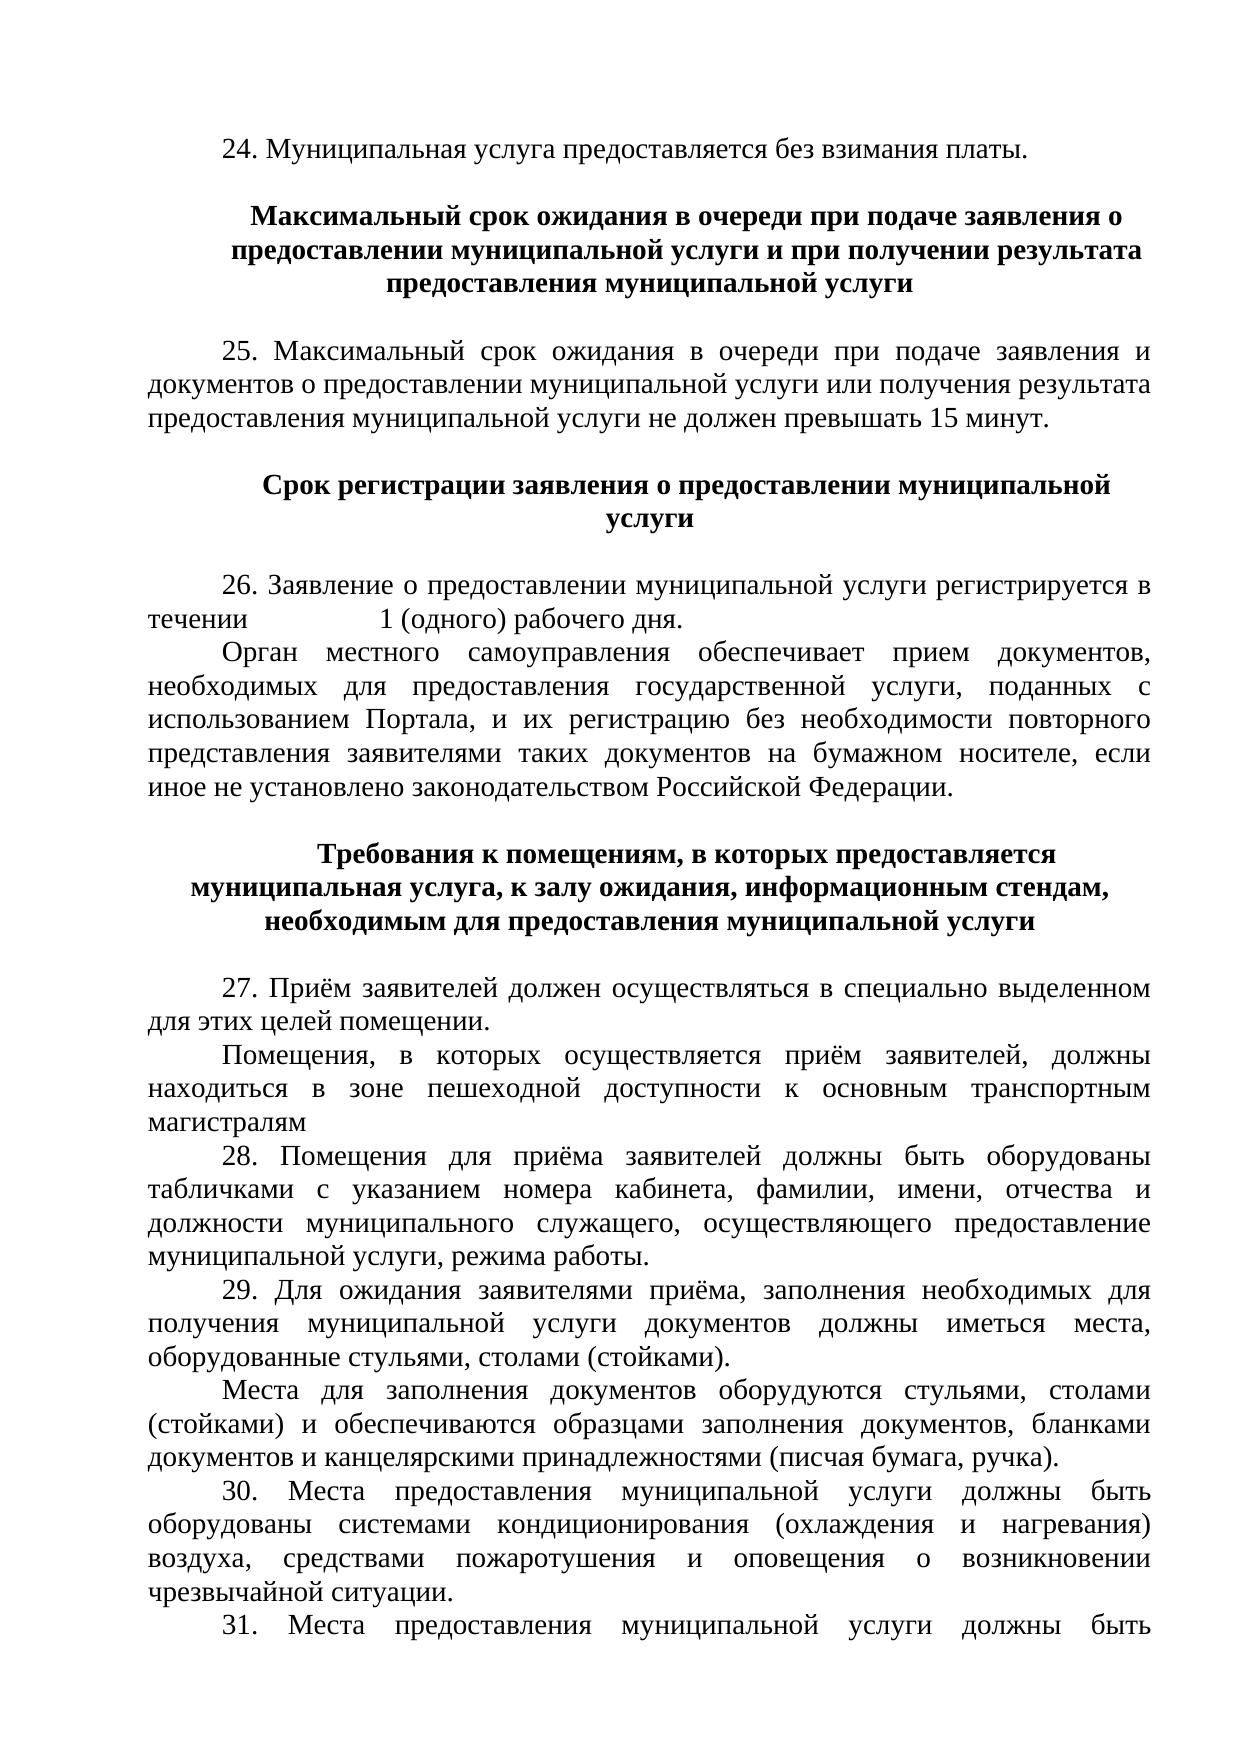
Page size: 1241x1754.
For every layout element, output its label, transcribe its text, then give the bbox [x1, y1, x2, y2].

text Требования к помещениям, в которых предоставляется муниципальная услуга, к залу ожидания, информационным стендам, необходимым для предоставления муниципальной услуги [148, 836, 1152, 936]
text Помещения, в которых осуществляется приём заявителей, должны находиться в зоне пешеходной доступности к основным транспортным магистралям [148, 1037, 1152, 1138]
text Места для заполнения документов оборудуются стульями, столами (стойками) и обеспечиваются образцами заполнения документов, бланками документов и канцелярскими принадлежностями (писчая бумага, ручка). [148, 1372, 1152, 1473]
text 27. Приём заявителей должен осуществляться в специально выделенном для этих целей помещении. [148, 970, 1152, 1037]
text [148, 1607, 1152, 1641]
text 24. Муниципальная услуга предоставляется без взимания платы. [148, 131, 1152, 165]
text Орган местного самоуправления обеспечивает прием документов, необходимых для предоставления государственной услуги, поданных с использованием Портала, и их регистрацию без необходимости повторного представления заявителями таких документов на бумажном носителе, если иное не установлено законодательством Российской Федерации. [148, 634, 1152, 802]
text 25. Максимальный срок ожидания в очереди при подаче заявления и документов о предоставлении муниципальной услуги или получения результата предоставления муниципальной услуги не должен превышать 15 минут. [148, 333, 1152, 433]
text Максимальный срок ожидания в очереди при подаче заявления о [148, 198, 1152, 232]
text предоставлении муниципальной услуги и при получении результата предоставления муниципальной услуги [148, 232, 1152, 299]
text Срок регистрации заявления о предоставлении муниципальной услуги [148, 467, 1152, 534]
text 30. Места предоставления муниципальной услуги должны быть оборудованы системами кондиционирования (охлаждения и нагревания) воздуха, средствами пожаротушения и оповещения о возникновении чрезвычайной ситуации. [148, 1473, 1152, 1607]
text 26. Заявление о предоставлении муниципальной услуги регистрируется в течении 1 (одного) рабочего дня. [148, 567, 1152, 634]
text 29. Для ожидания заявителями приёма, заполнения необходимых для получения муниципальной услуги документов должны иметься места, оборудованные стульями, столами (стойками). [148, 1272, 1152, 1372]
text 28. Помещения для приёма заявителей должны быть оборудованы табличками с указанием номера кабинета, фамилии, имени, отчества и должности муниципального служащего, осуществляющего предоставление муниципальной услуги, режима работы. [148, 1138, 1152, 1272]
